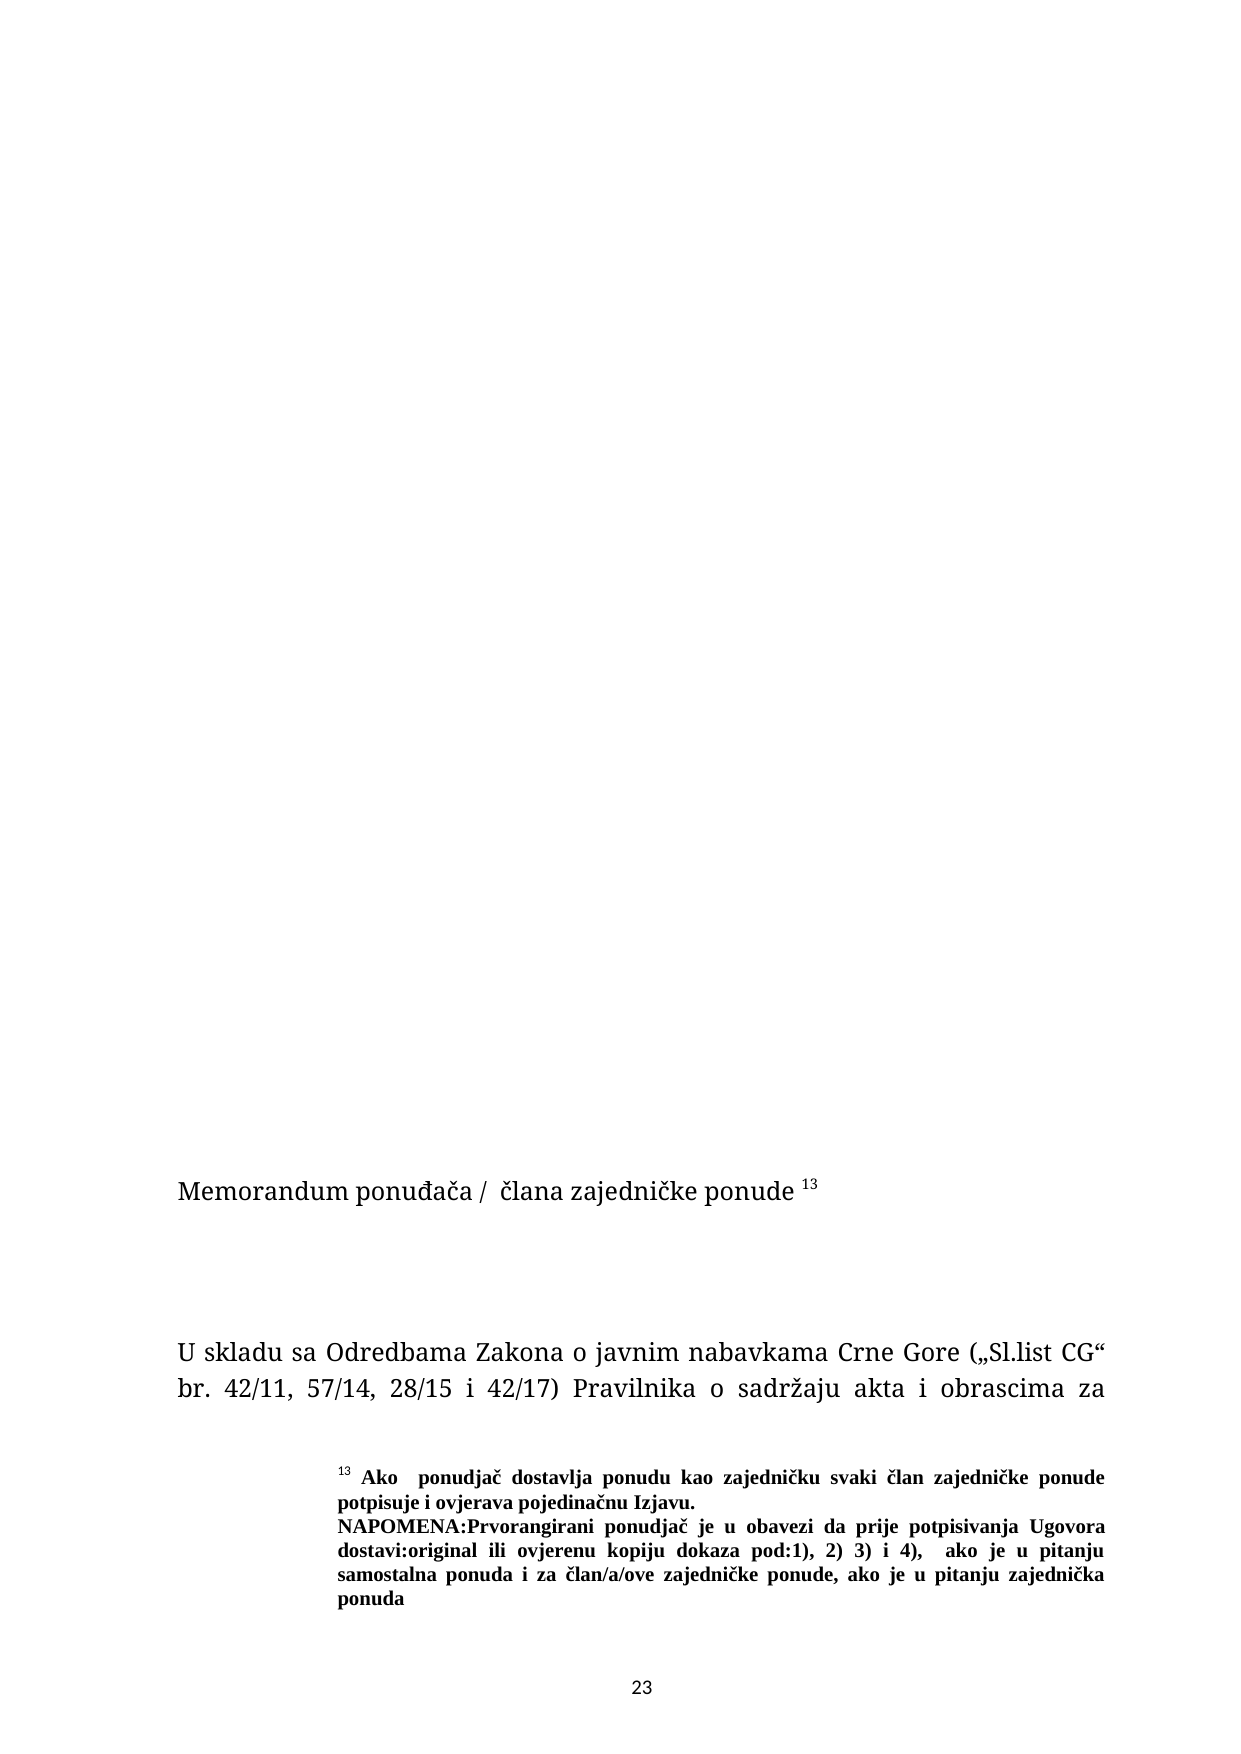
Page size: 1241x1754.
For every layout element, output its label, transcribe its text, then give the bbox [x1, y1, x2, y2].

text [177, 1334, 1106, 1405]
text Memorandum ponuđača / člana zajedničke ponude [177, 1174, 1106, 1208]
